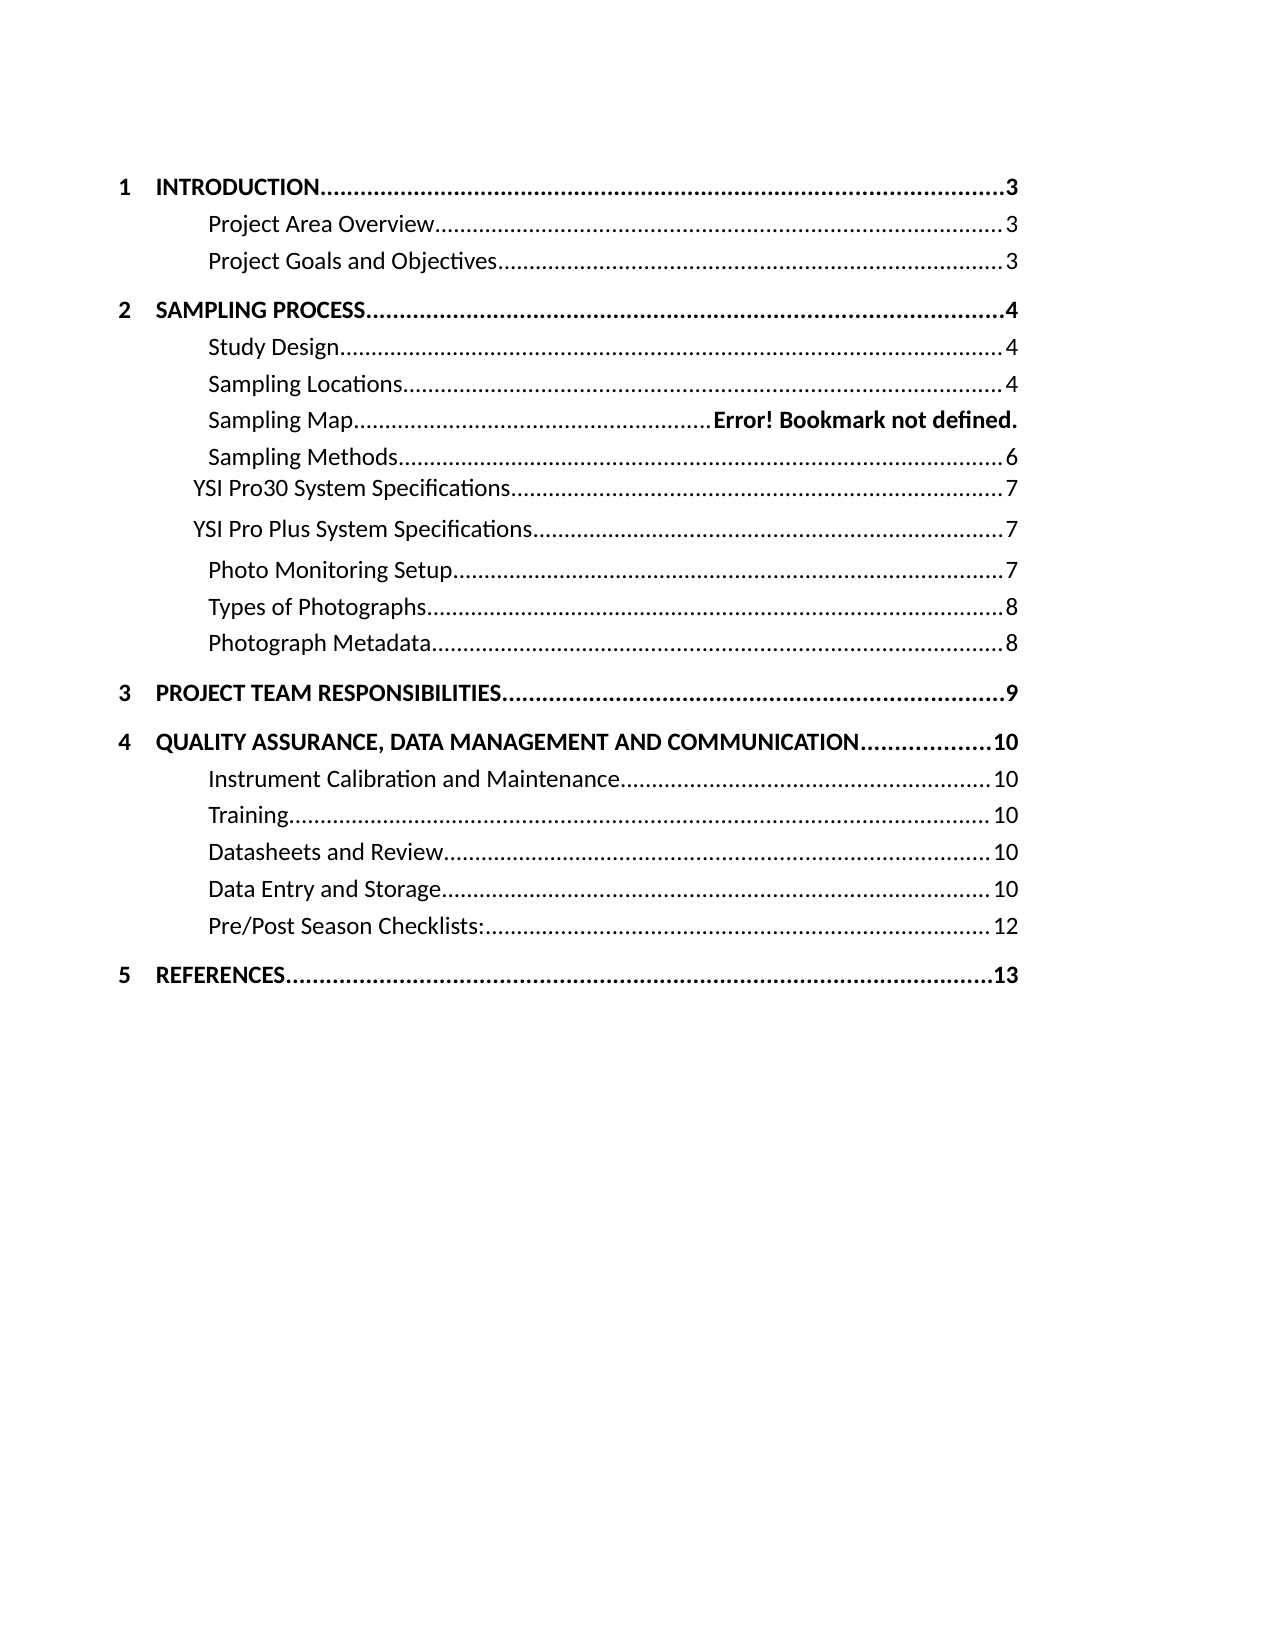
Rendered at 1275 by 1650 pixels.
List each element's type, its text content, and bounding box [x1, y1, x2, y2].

text Sampling Locations 4 [208, 368, 1157, 398]
text Instrument Calibration and Maintenance 10 [208, 763, 1157, 793]
text 5 References 13 [118, 959, 1157, 989]
text 1 Introduction 3 [118, 172, 1157, 202]
text Data Entry and Storage 10 [208, 873, 1157, 903]
text YSI Pro30 System Specifications 7 [193, 472, 1157, 502]
text Types of Photographs 8 [208, 591, 1157, 621]
text Study Design 4 [208, 331, 1157, 362]
text Pre/Post Season Checklists: 12 [208, 910, 1157, 940]
text Photo Monitoring Setup 7 [208, 554, 1157, 584]
text Photograph Metadata 8 [208, 627, 1157, 658]
text Sampling Methods 6 [208, 441, 1157, 472]
text YSI Pro Plus System Specifications 7 [193, 513, 1157, 543]
text 2 Sampling Process 4 [118, 294, 1157, 325]
text 3 Project Team Responsibilities 9 [118, 677, 1157, 707]
text Datasheets and Review 10 [208, 836, 1157, 867]
text 4 Quality Assurance, Data Management and Communication 10 [118, 726, 1157, 756]
text Project Goals and Objectives 3 [208, 245, 1157, 276]
text Training 10 [208, 799, 1157, 830]
text Sampling Map Error! Bookmark not defined. [208, 405, 1157, 435]
text Project Area Overview 3 [208, 208, 1157, 239]
